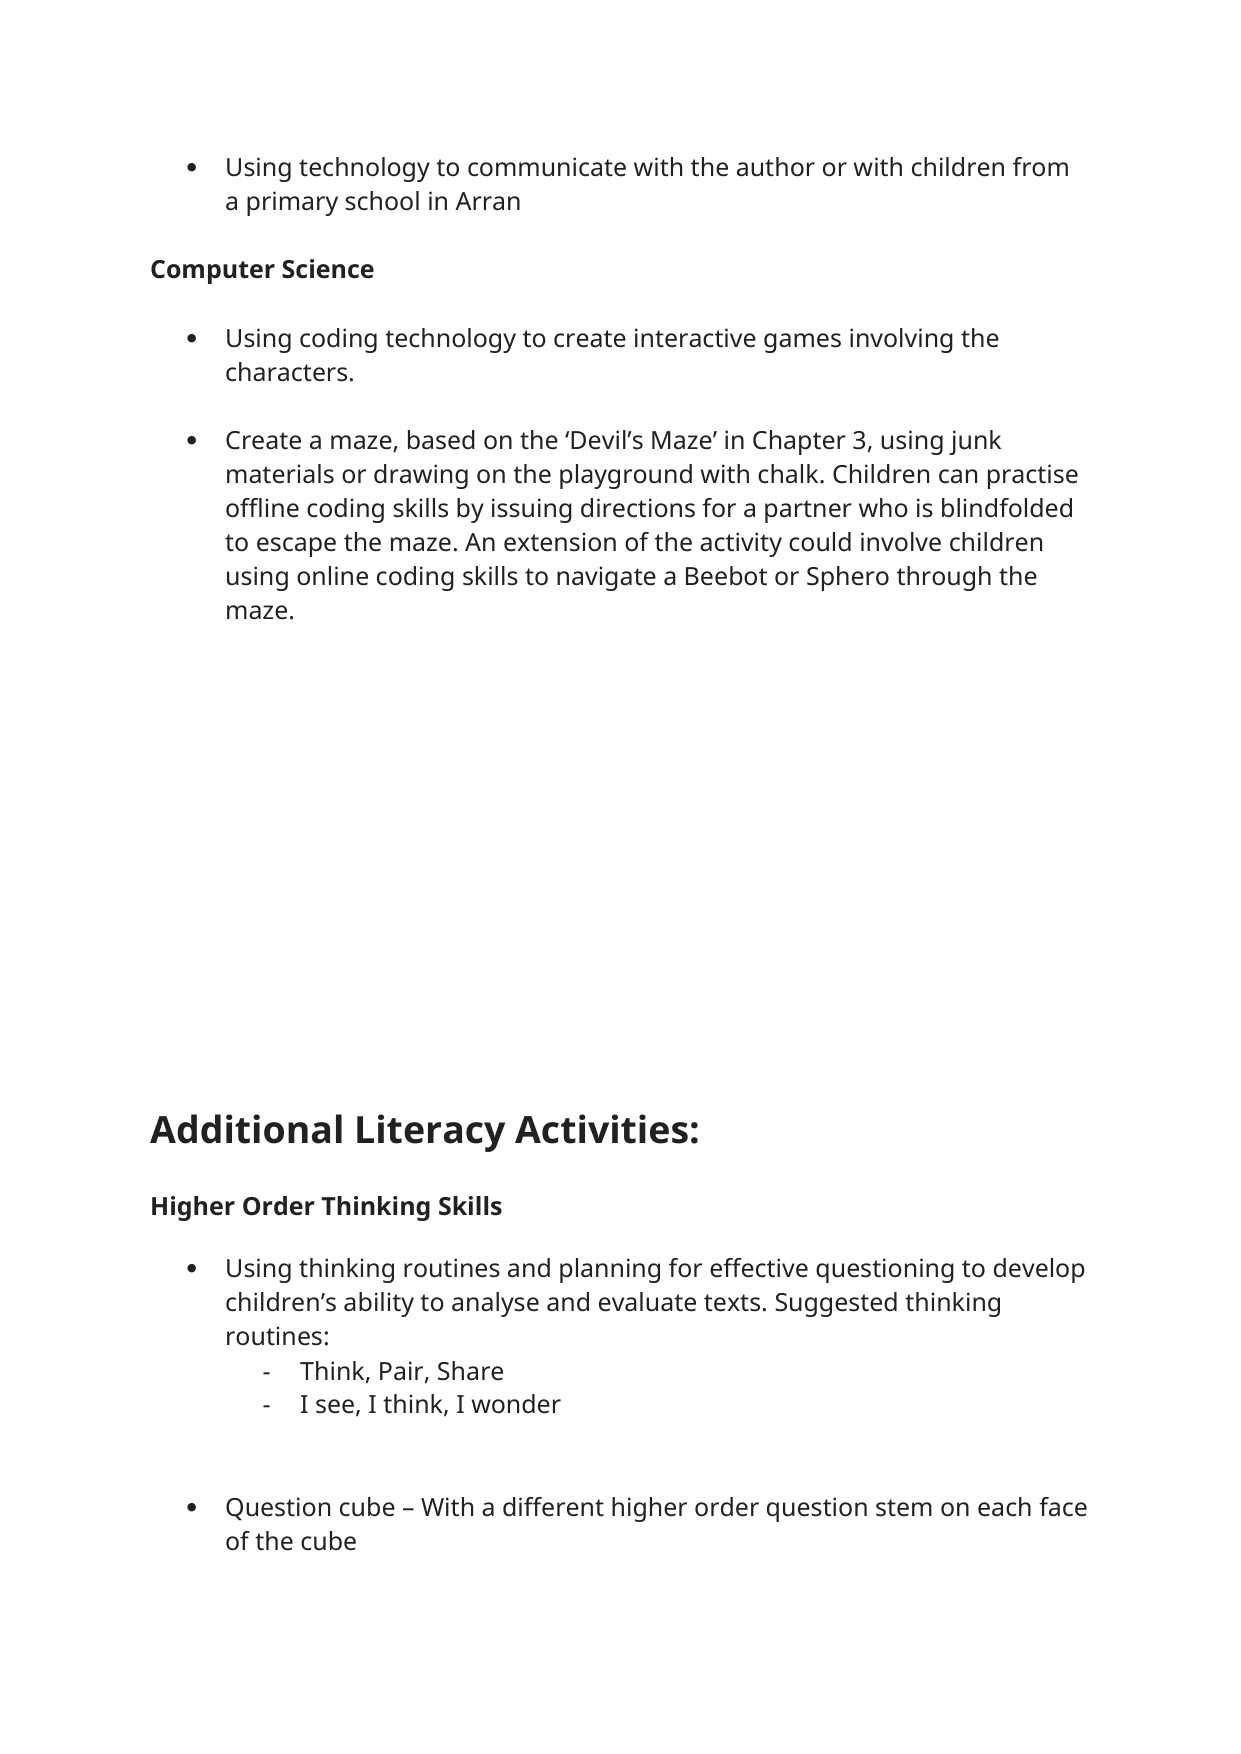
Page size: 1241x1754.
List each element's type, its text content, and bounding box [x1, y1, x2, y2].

list Question cube – With a different higher order question stem on each face of the cube [187, 1489, 1090, 1557]
list Create a maze, based on the ‘Devil’s Maze’ in Chapter 3, using junk materials or drawing on the playground with chalk. Children can practise offline coding skills by issuing directions for a partner who is blindfolded to escape the maze. An extension of the activity could involve children using online coding skills to navigate a Beebot or Sphero through the maze. [187, 422, 1090, 627]
list Think, Pair, Share [262, 1353, 1090, 1387]
text Higher Order Thinking Skills [150, 1189, 1090, 1223]
text Additional Literacy Activities: [150, 1104, 1090, 1155]
list Using coding technology to create interactive games involving the characters. [187, 320, 1090, 388]
list Using technology to communicate with the author or with children from a primary school in Arran [187, 150, 1090, 218]
text Computer Science [150, 252, 1090, 286]
list Using thinking routines and planning for effective questioning to develop children’s ability to analyse and evaluate texts. Suggested thinking routines: [187, 1251, 1090, 1353]
list I see, I think, I wonder [262, 1387, 1090, 1421]
